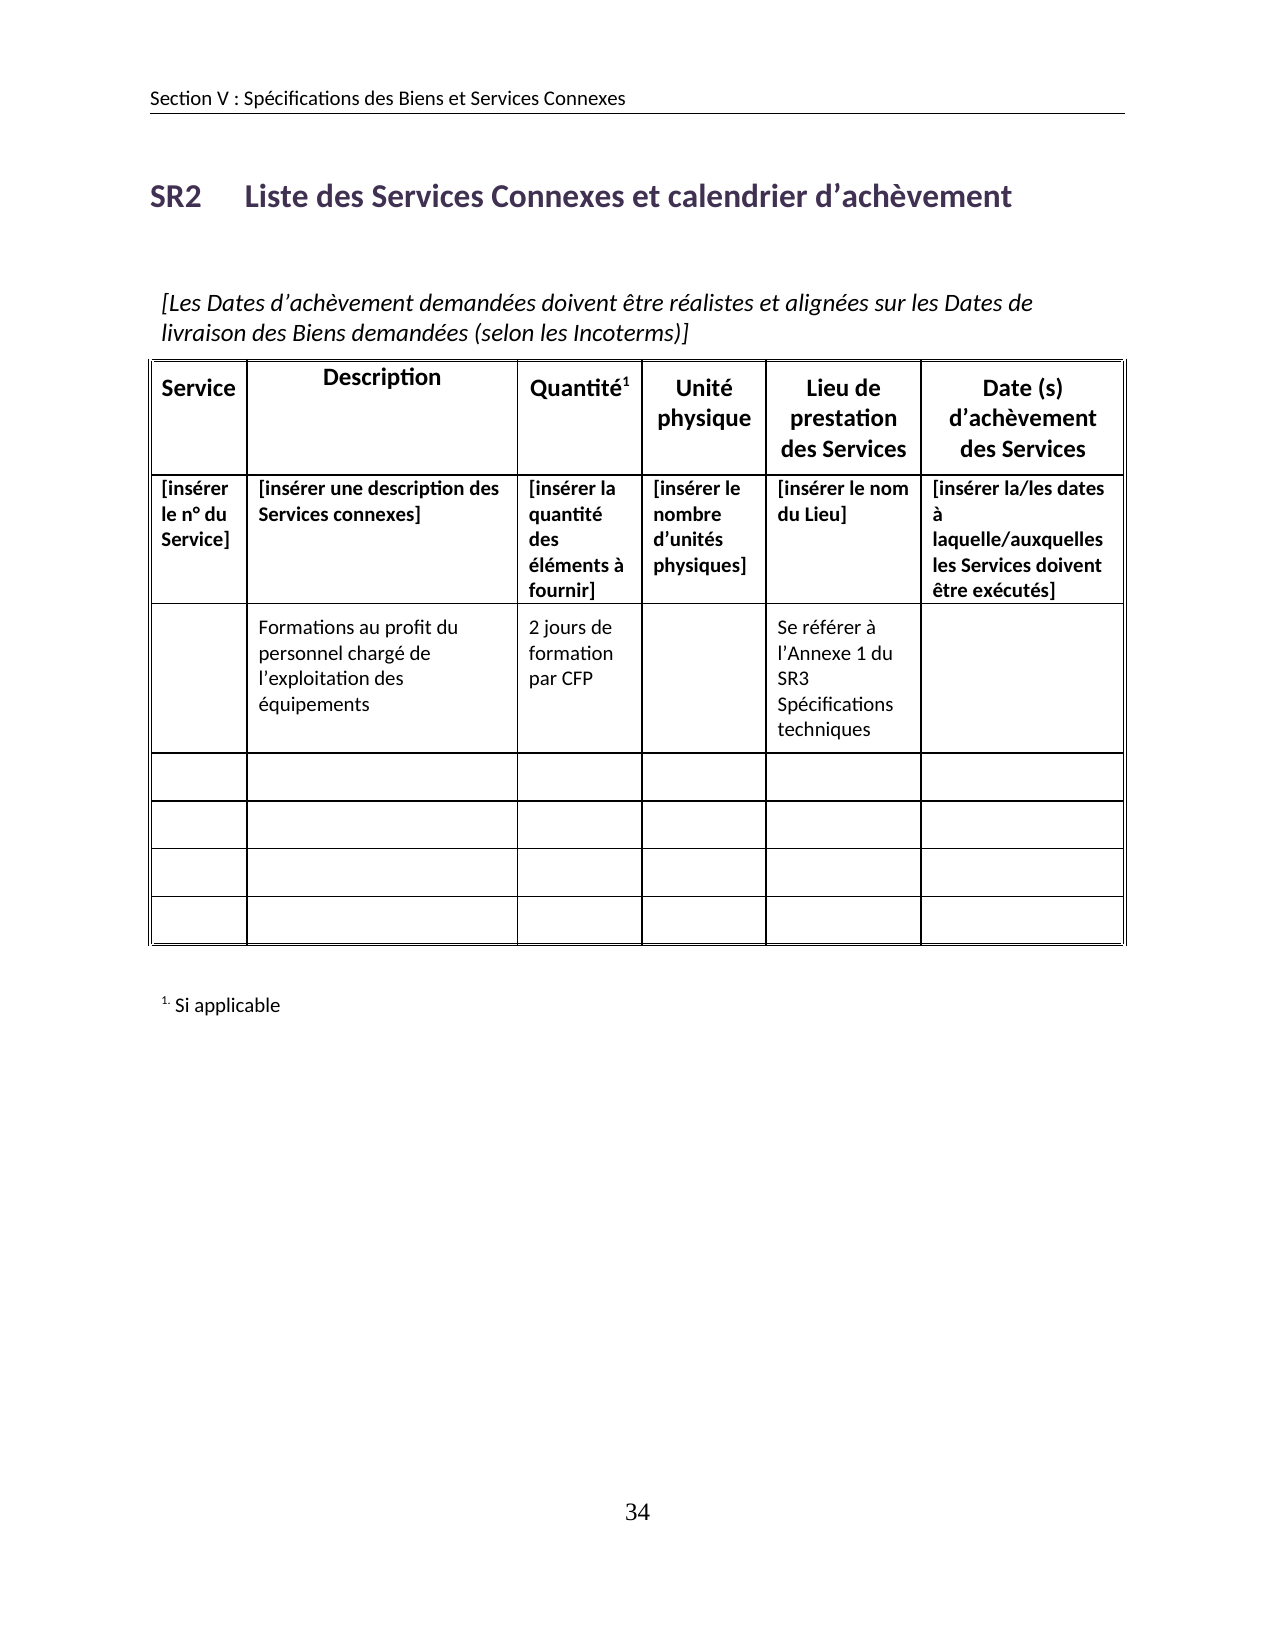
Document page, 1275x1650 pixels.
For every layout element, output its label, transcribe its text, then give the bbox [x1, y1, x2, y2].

table_header [Les Dates d’achèvement demandées doivent être réalistes et alignées sur les Dates de livraison des Biens demandées (selon les Incoterms)] [150, 241, 1125, 358]
table_cell [643, 754, 765, 800]
table_cell 2 jours de formation par CFP [518, 604, 641, 752]
table_cell [248, 754, 517, 800]
table_cell Lieu de prestation des Services [767, 362, 920, 474]
table_cell [518, 849, 641, 896]
table_cell [248, 802, 517, 848]
table_cell [152, 849, 246, 896]
table_cell Date (s) d’achèvement des Services [922, 359, 1125, 474]
table_cell [insérer le nombre d’unités physiques] [643, 476, 765, 603]
table_cell [152, 604, 246, 752]
table_cell [152, 754, 246, 800]
table_cell Quantité1 [518, 362, 641, 474]
table_cell [922, 897, 1123, 943]
table_cell [643, 849, 765, 896]
table_cell [insérer le nom du Lieu] [767, 476, 920, 603]
table_cell [922, 849, 1123, 896]
table_cell Service [152, 360, 246, 474]
table_cell [insérer la quantité des éléments à fournir] [518, 476, 641, 603]
table_cell [922, 604, 1123, 752]
table_cell [248, 849, 517, 896]
table_cell [insérer une description des Services connexes] [248, 476, 517, 603]
table_cell [643, 897, 765, 943]
table_cell [152, 897, 246, 943]
table_cell [767, 754, 920, 800]
table_cell [insérer le n° du Service] [152, 476, 246, 603]
table_cell Se référer à l’Annexe 1 du SR3 Spécifications techniques [767, 604, 920, 752]
table_cell [922, 802, 1123, 848]
table_cell Formations au profit du personnel chargé de l’exploitation des équipements [248, 604, 517, 752]
subtitle SR2 Liste des Services Connexes et calendrier d’achèvement [150, 175, 1125, 216]
table_cell [insérer la/les dates à laquelle/auxquelles les Services doivent être exécutés] [922, 476, 1123, 603]
table_cell Unité physique [643, 362, 765, 474]
table_cell Description [248, 362, 517, 474]
table_cell [518, 754, 641, 800]
table_cell [643, 802, 765, 848]
table_cell [767, 802, 920, 848]
table_cell [518, 897, 641, 943]
table_cell [152, 802, 246, 848]
table_cell [643, 604, 765, 752]
table_cell [922, 754, 1123, 800]
table_cell 1. Si applicable [150, 943, 1125, 1028]
table_cell [767, 897, 920, 943]
table_cell [248, 897, 517, 943]
table_cell [518, 802, 641, 848]
table_cell [767, 849, 920, 896]
